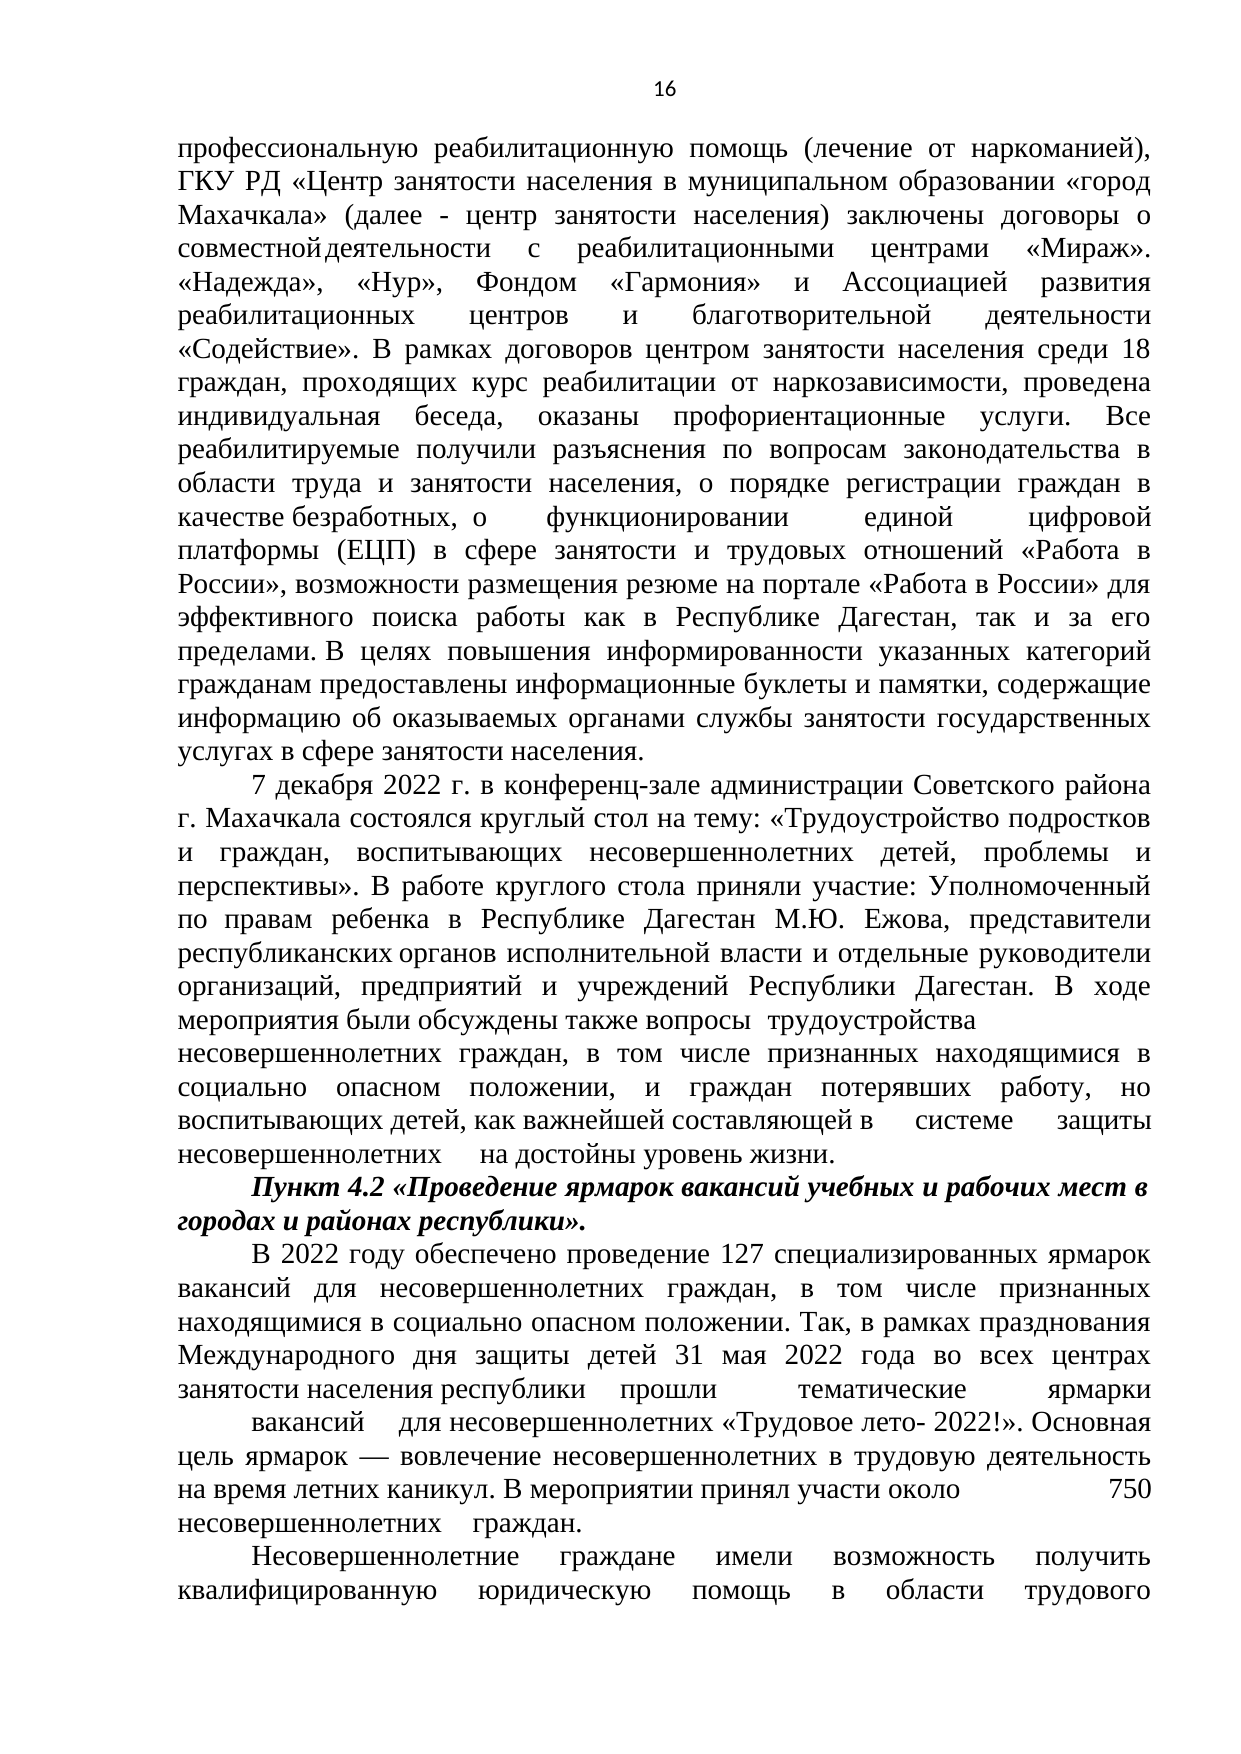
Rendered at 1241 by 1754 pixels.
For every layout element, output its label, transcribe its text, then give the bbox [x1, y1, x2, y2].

text В 2022 году обеспечено проведение 127 специализированных ярмарок вакансий для несовершеннолетних граждан, в том числе признанных находящимися в социально опасном положении. Так, в рамках празднования Международного дня защиты детей 31 мая 2022 года во всех центрах занятости населения республики прошли тематические ярмарки вакансий для несовершеннолетних «Трудовое лето- 2022!». Основная цель ярмарок — вовлечение несовершеннолетних в трудовую деятельность на время летних каникул. В мероприятии принял участи около 750 несовершеннолетних граждан. [177, 1237, 1152, 1538]
text 7 декабря 2022 г. в конференц-зале администрации Советского района г. Махачкала состоялся круглый стол на тему: «Трудоустройство подростков и граждан, воспитывающих несовершеннолетних детей, проблемы и перспективы». В работе круглого стола приняли участие: Уполномоченный по правам ребенка в Республике Дагестан М.Ю. Ежова, представители республиканских органов исполнительной власти и отдельные руководители организаций, предприятий и учреждений Республики Дагестан. В ходе мероприятия были обсуждены также вопросы трудоустройства несовершеннолетних граждан, в том числе признанных находящимися в социально опасном положении, и граждан потерявших работу, но воспитывающих детей, как важнейшей составляющей в системе защиты несовершеннолетних на достойны уровень жизни. [177, 767, 1152, 1169]
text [177, 130, 1152, 767]
text Пункт 4.2 «Проведение ярмарок вакансий учебных и рабочих мест в городах и районах республики». [177, 1169, 1152, 1237]
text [177, 1538, 1152, 1606]
